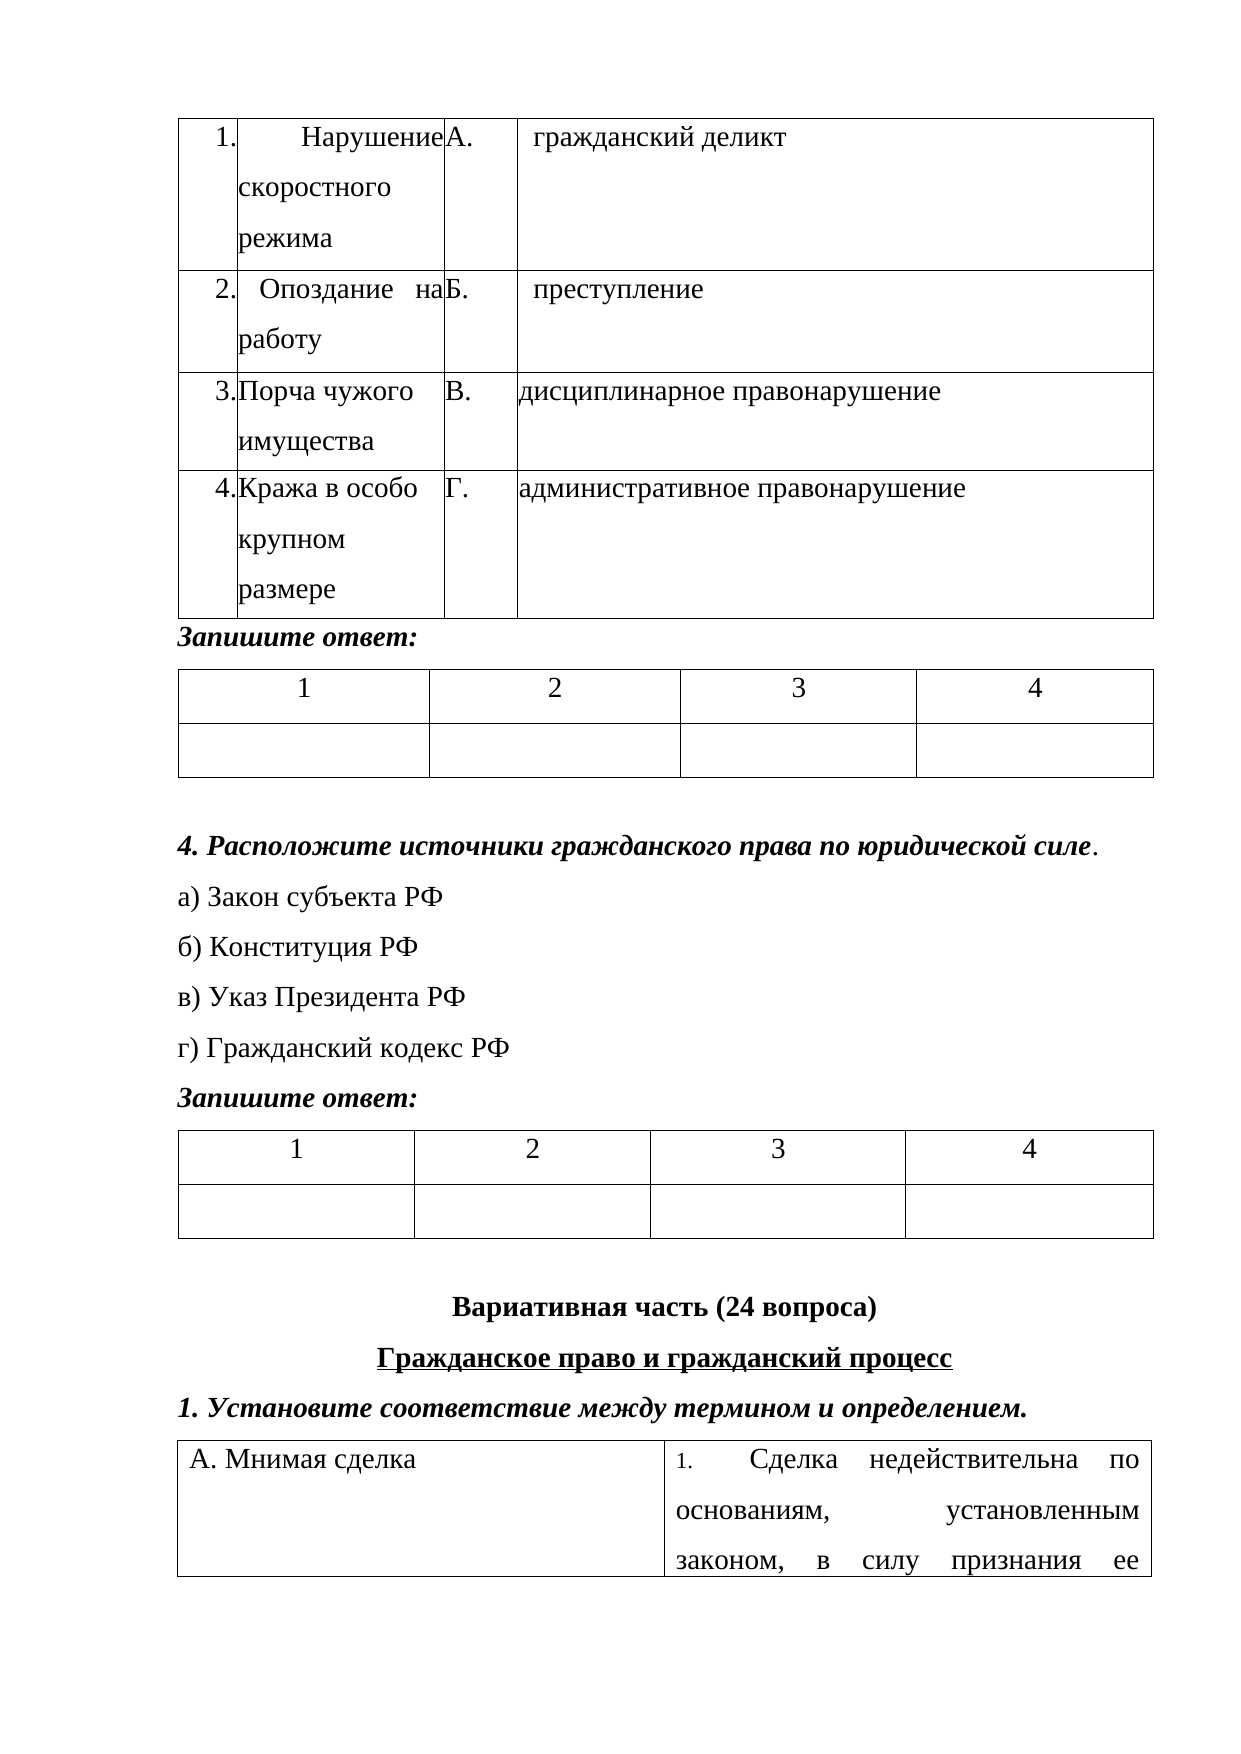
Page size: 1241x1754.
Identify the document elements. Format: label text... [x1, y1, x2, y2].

table_cell 4. [179, 471, 237, 618]
text Запишите ответ: [177, 1080, 1152, 1113]
text в) Указ Президента РФ [177, 979, 1152, 1013]
text б) Конституция РФ [177, 929, 1152, 963]
table_cell 2. [179, 271, 237, 372]
table_cell Опоздание на работу [238, 304, 444, 372]
table_cell дисциплинарное правонарушение [518, 373, 1153, 469]
table_cell 3. [179, 373, 237, 469]
table_cell [906, 1185, 1153, 1238]
table_header Нарушение скоростного режима [238, 153, 444, 270]
table_cell В. [445, 373, 517, 469]
table_header 3 [651, 1131, 905, 1184]
text г) Гражданский кодекс РФ [177, 1030, 1152, 1063]
table_header 1 [179, 1131, 414, 1184]
table_cell Кража в особо крупном размере [238, 471, 444, 618]
text Запишите ответ: [177, 619, 1152, 652]
table_header 3 [681, 670, 916, 723]
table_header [665, 1441, 1151, 1576]
table_header 2 [430, 670, 680, 723]
text 4. Расположите источники гражданского права по юридической силе. [177, 828, 1152, 862]
table_header гражданский деликт [518, 119, 1153, 270]
text а) Закон субъекта РФ [177, 879, 1152, 912]
text Гражданское право и гражданский процесс [177, 1340, 1152, 1373]
table_cell [415, 1185, 650, 1238]
table_header 1. [179, 119, 237, 270]
table_header A. [445, 119, 517, 270]
table_cell [681, 724, 916, 777]
table_header 4 [906, 1131, 1153, 1184]
table_header 4 [917, 670, 1153, 723]
table_cell [179, 1185, 414, 1238]
table_cell Г. [445, 471, 517, 618]
table_header 1 [179, 670, 429, 723]
table_cell Порча чужого имущества [238, 373, 444, 469]
table_cell [179, 724, 429, 777]
table_cell [651, 1185, 905, 1238]
table_cell [917, 724, 1153, 777]
table_cell [430, 724, 680, 777]
text Вариативная часть (24 вопроса) [177, 1289, 1152, 1323]
text 1. Установите соответствие между термином и определением. [177, 1390, 1152, 1424]
table_header А. Мнимая сделка [178, 1441, 664, 1576]
table_cell административное правонарушение [518, 471, 1153, 618]
table_cell Б. [445, 271, 517, 372]
table_header 2 [415, 1131, 650, 1184]
table_cell преступление [518, 271, 1153, 372]
